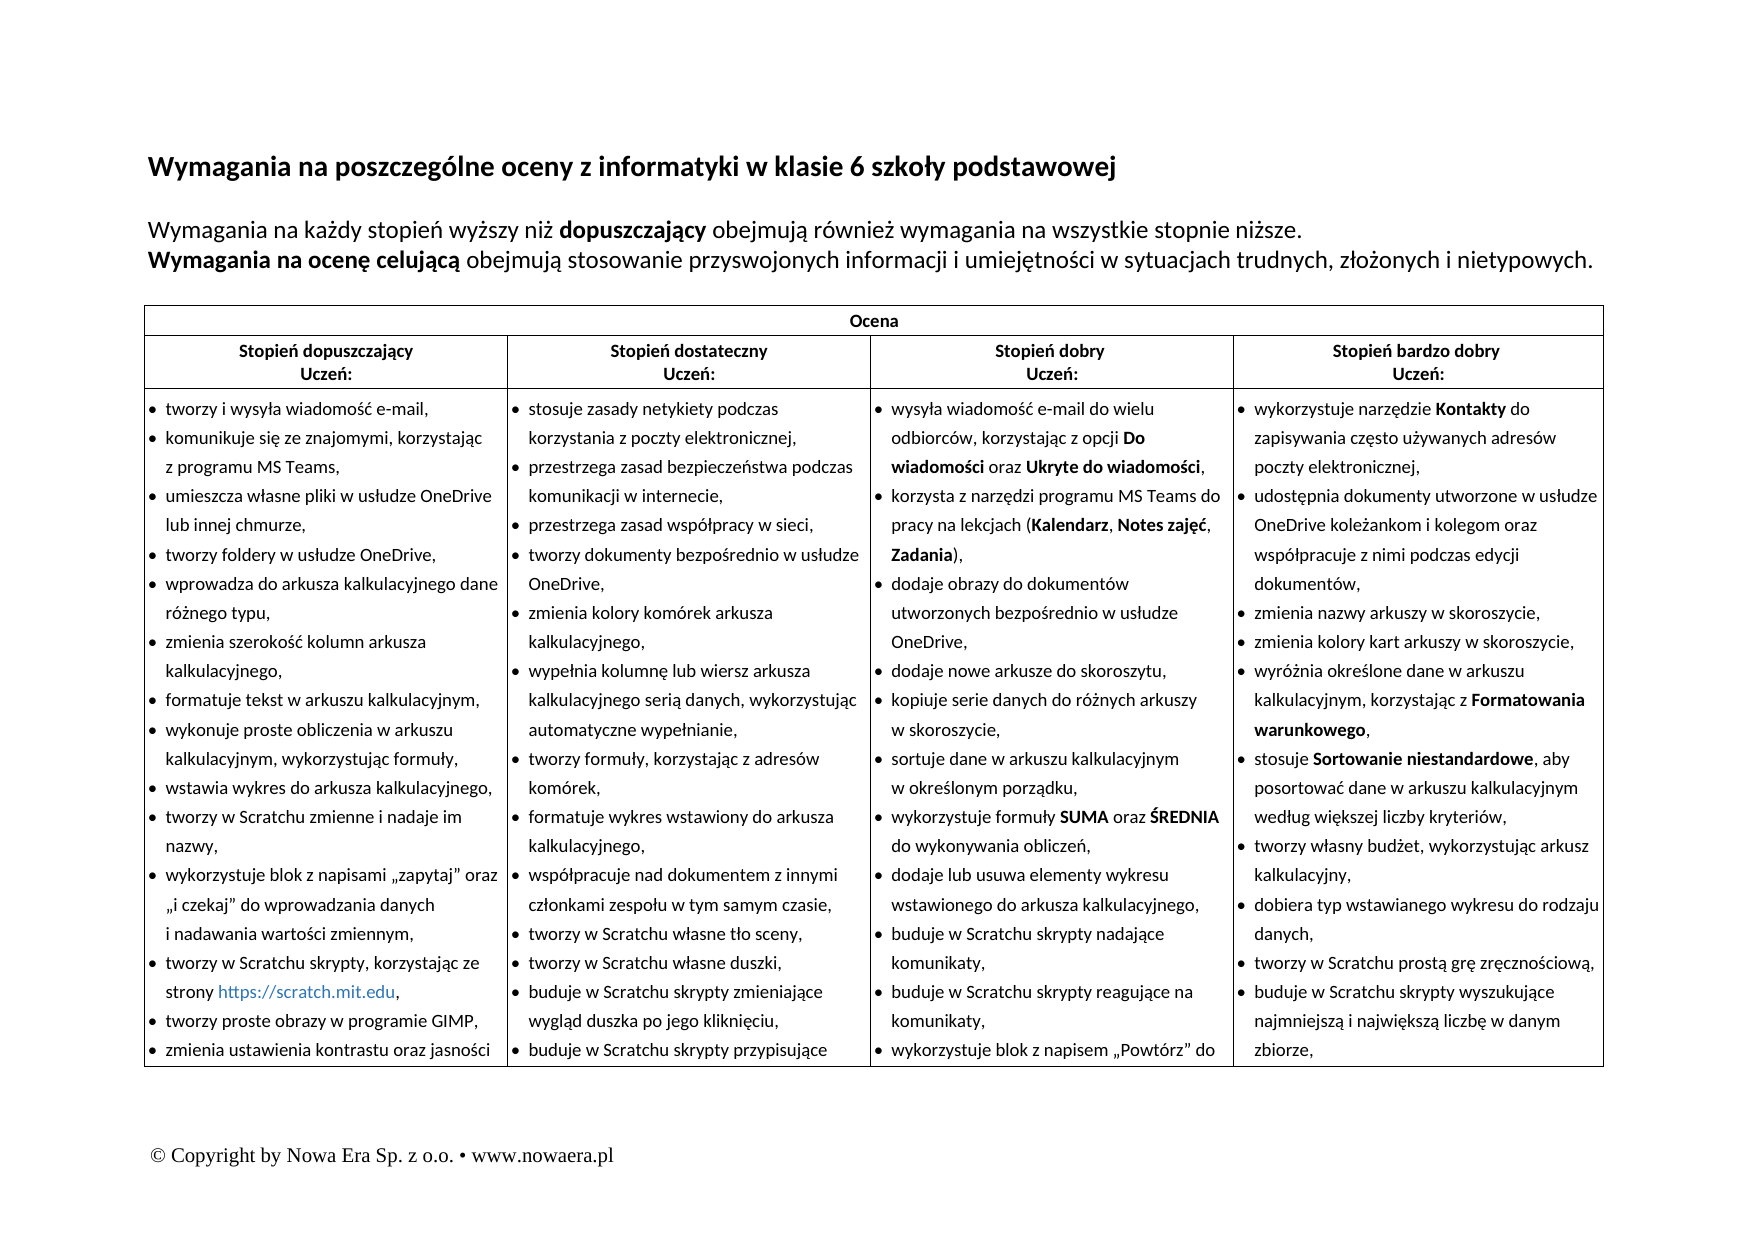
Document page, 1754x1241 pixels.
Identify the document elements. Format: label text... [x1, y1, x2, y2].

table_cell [508, 389, 870, 1066]
text Wymagania na ocenę celującą obejmują stosowanie przyswojonych informacji i umiejętności w sytuacjach trudnych, złożonych i nietypowych. [148, 244, 1606, 275]
table_cell Stopień dobry Uczeń: [871, 336, 1233, 388]
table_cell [145, 389, 507, 1066]
text Wymagania na poszczególne oceny z informatyki w klasie 6 szkoły podstawowej [148, 148, 1606, 183]
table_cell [871, 389, 1233, 1066]
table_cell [1234, 389, 1603, 1066]
table_header Ocena [145, 306, 1603, 335]
text Wymagania na każdy stopień wyższy niż dopuszczający obejmują również wymagania na wszystkie stopnie niższe. [148, 214, 1606, 244]
table_cell Stopień dopuszczający Uczeń: [145, 336, 507, 388]
table_cell Stopień dostateczny Uczeń: [508, 336, 870, 388]
table_cell Stopień bardzo dobry Uczeń: [1234, 336, 1603, 388]
